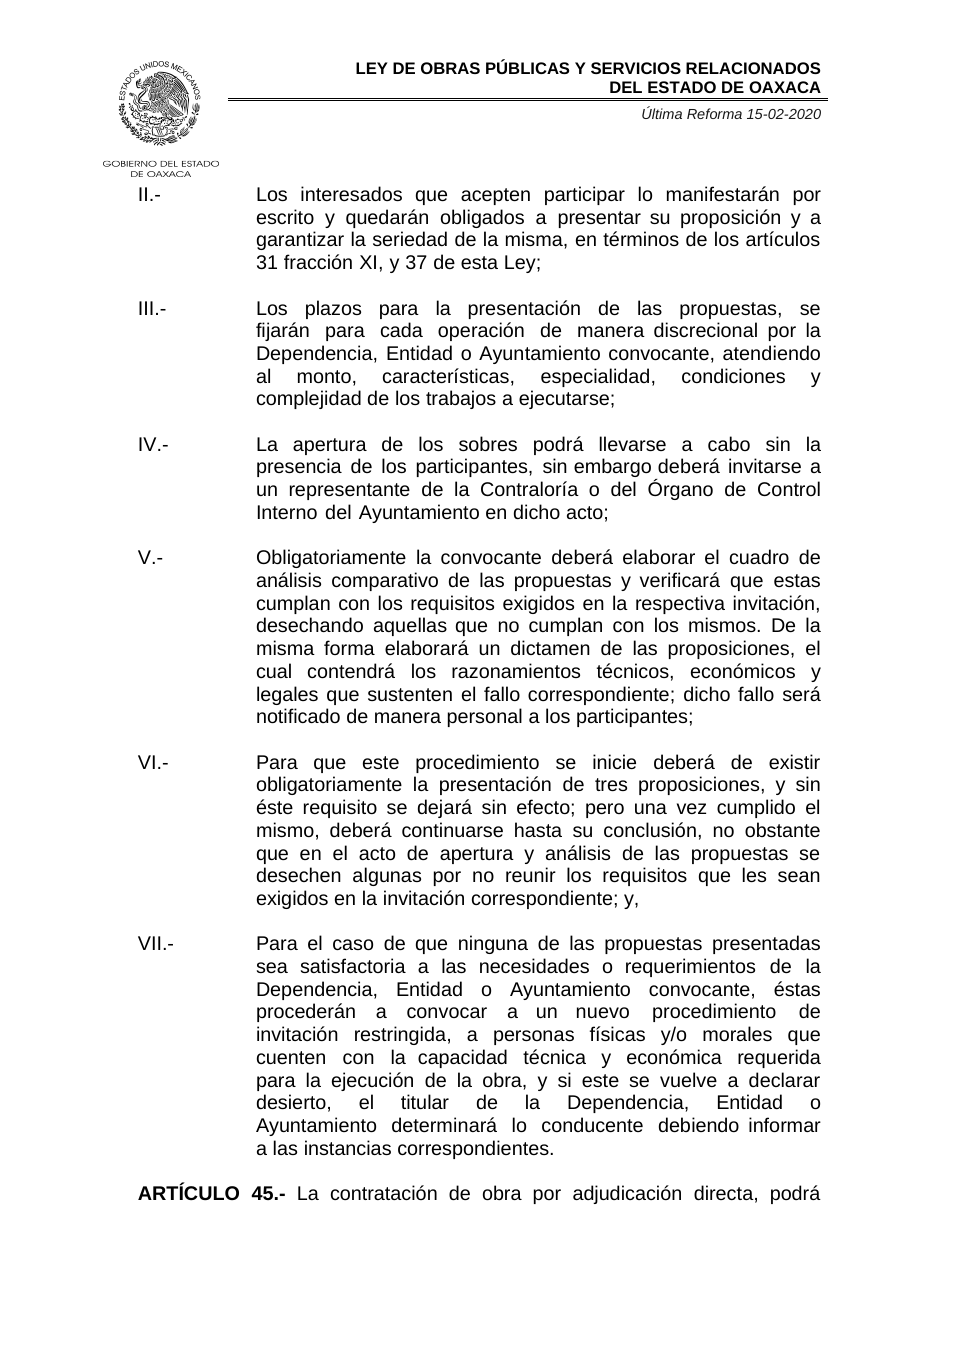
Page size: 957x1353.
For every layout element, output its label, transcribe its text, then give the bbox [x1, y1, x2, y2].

text V.- Obligatoriamente la convocante deberá elaborar el cuadro de análisis comparativo de las propuestas y verificará que estas cumplan con los requisitos exigidos en la respectiva invitación, desechando aquellas que no cumplan con los mismos. De la misma forma elaborará un dictamen de las proposiciones, el cual contendrá los razonamientos técnicos, económicos y legales que sustenten el fallo correspondiente; dicho fallo será notificado de manera personal a los participantes; [138, 546, 821, 728]
picture [100, 59, 222, 180]
text III.- Los plazos para la presentación de las propuestas, se fijarán para cada operación de manera discrecional por la Dependencia, Entidad o Ayuntamiento convocante, atendiendo al monto, características, especialidad, condiciones y complejidad de los trabajos a ejecutarse; [138, 296, 821, 410]
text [138, 1182, 821, 1205]
text VII.- Para el caso de que ninguna de las propuestas presentadas sea satisfactoria a las necesidades o requerimientos de la Dependencia, Entidad o Ayuntamiento convocante, éstas procederán a convocar a un nuevo procedimiento de invitación restringida, a personas físicas y/o morales que cuenten con la capacidad técnica y económica requerida para la ejecución de la obra, y si este se vuelve a declarar desierto, el titular de la Dependencia, Entidad o Ayuntamiento determinará lo conducente debiendo informar a las instancias correspondientes. [138, 932, 821, 1159]
text VI.- Para que este procedimiento se inicie deberá de existir obligatoriamente la presentación de tres proposiciones, y sin éste requisito se dejará sin efecto; pero una vez cumplido el mismo, deberá continuarse hasta su conclusión, no obstante que en el acto de apertura y análisis de las propuestas se desechen algunas por no reunir los requisitos que les sean exigidos en la invitación correspondiente; y, [138, 751, 821, 909]
text IV.- La apertura de los sobres podrá llevarse a cabo sin la presencia de los participantes, sin embargo deberá invitarse a un representante de la Contraloría o del Órgano de Control Interno del Ayuntamiento en dicho acto; [138, 433, 821, 523]
text II.- Los interesados que acepten participar lo manifestarán por escrito y quedarán obligados a presentar su proposición y a garantizar la seriedad de la misma, en términos de los artículos 31 fracción XI, y 37 de esta Ley; [138, 183, 821, 274]
